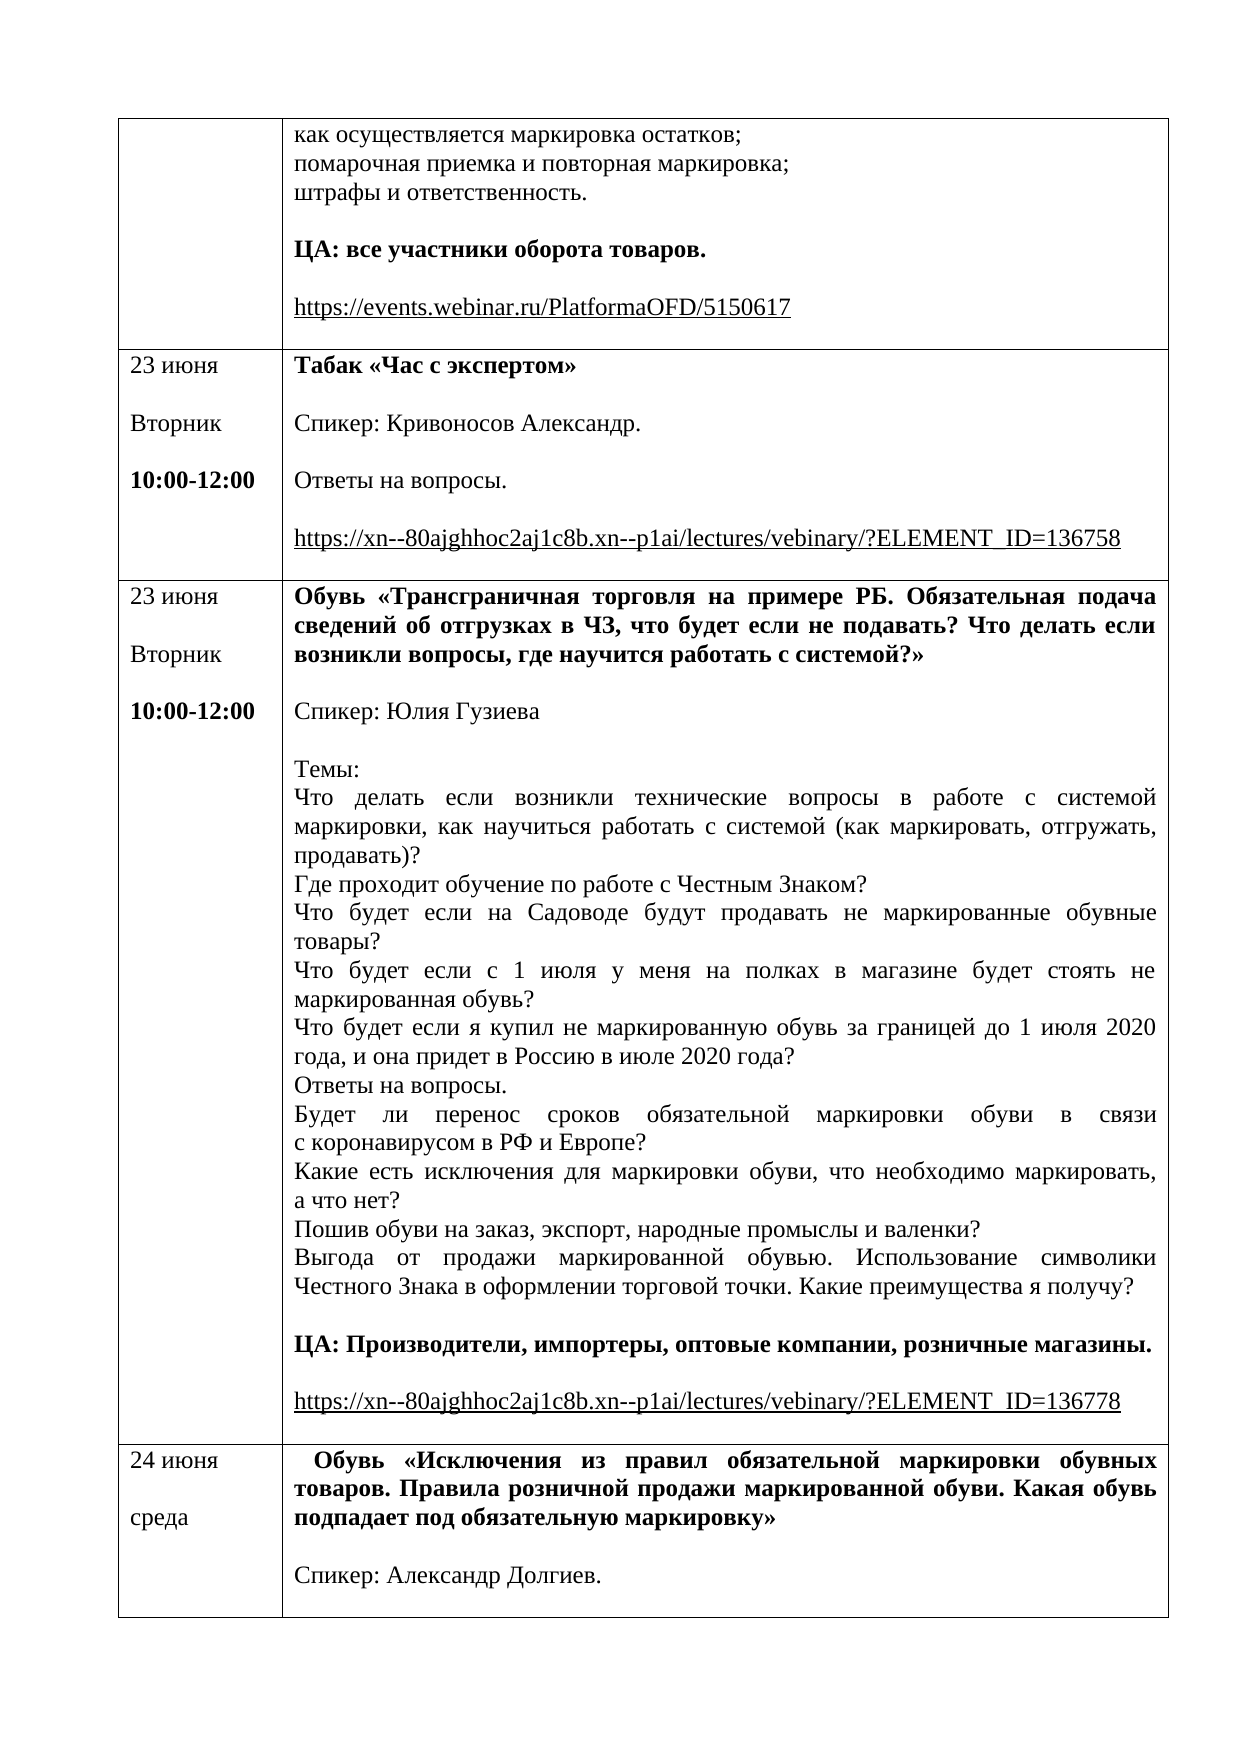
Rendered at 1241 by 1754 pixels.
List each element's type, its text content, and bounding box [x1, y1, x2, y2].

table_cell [283, 119, 1168, 349]
table_cell 23 июня Вторник 10:00-12:00 [119, 350, 282, 580]
table_cell 24 июня среда [119, 1445, 282, 1617]
table_cell 23 июня Вторник 10:00-12:00 [119, 581, 282, 1444]
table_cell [119, 119, 282, 349]
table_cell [283, 1445, 1168, 1617]
table_cell Табак «Час с экспертом» Спикер: Кривоносов Александр. Ответы на вопросы. https://xn--80ajghhoc2aj1c8b.xn--p1ai/lectures/vebinary/?ELEMENT_ID=136758 [283, 350, 1168, 580]
table_cell Обувь «Трансграничная торговля на примере РБ. Обязательная подача сведений об отгрузках в ЧЗ, что будет если не подавать? Что делать если возникли вопросы, где научится работать с системой?» Спикер: Юлия Гузиева Темы: Что делать если возникли технические вопросы в работе с системой маркировки, как научиться работать с системой (как маркировать, отгружать, продавать)? Где проходит обучение по работе с Честным Знаком? Что будет если на Садоводе будут продавать не маркированные обувные товары? Что будет если с 1 июля у меня на полках в магазине будет стоять не маркированная обувь? Что будет если я купил не маркированную обувь за границей до 1 июля 2020 года, и она придет в Россию в июле 2020 года? Ответы на вопросы. Будет ли перенос сроков обязательной маркировки обуви в связи с коронавирусом в РФ и Европе? Какие есть исключения для маркировки обуви, что необходимо маркировать, а что нет? Пошив обуви на заказ, экспорт, народные промыслы и валенки? Выгода от продажи маркированной обувью. Использование символики Честного Знака в оформлении торговой точки. Какие преимущества я получу? ЦА: Производители, импортеры, оптовые компании, розничные магазины. https://xn--80ajghhoc2aj1c8b.xn--p1ai/lectures/vebinary/?ELEMENT_ID=136778 [283, 581, 1168, 1444]
